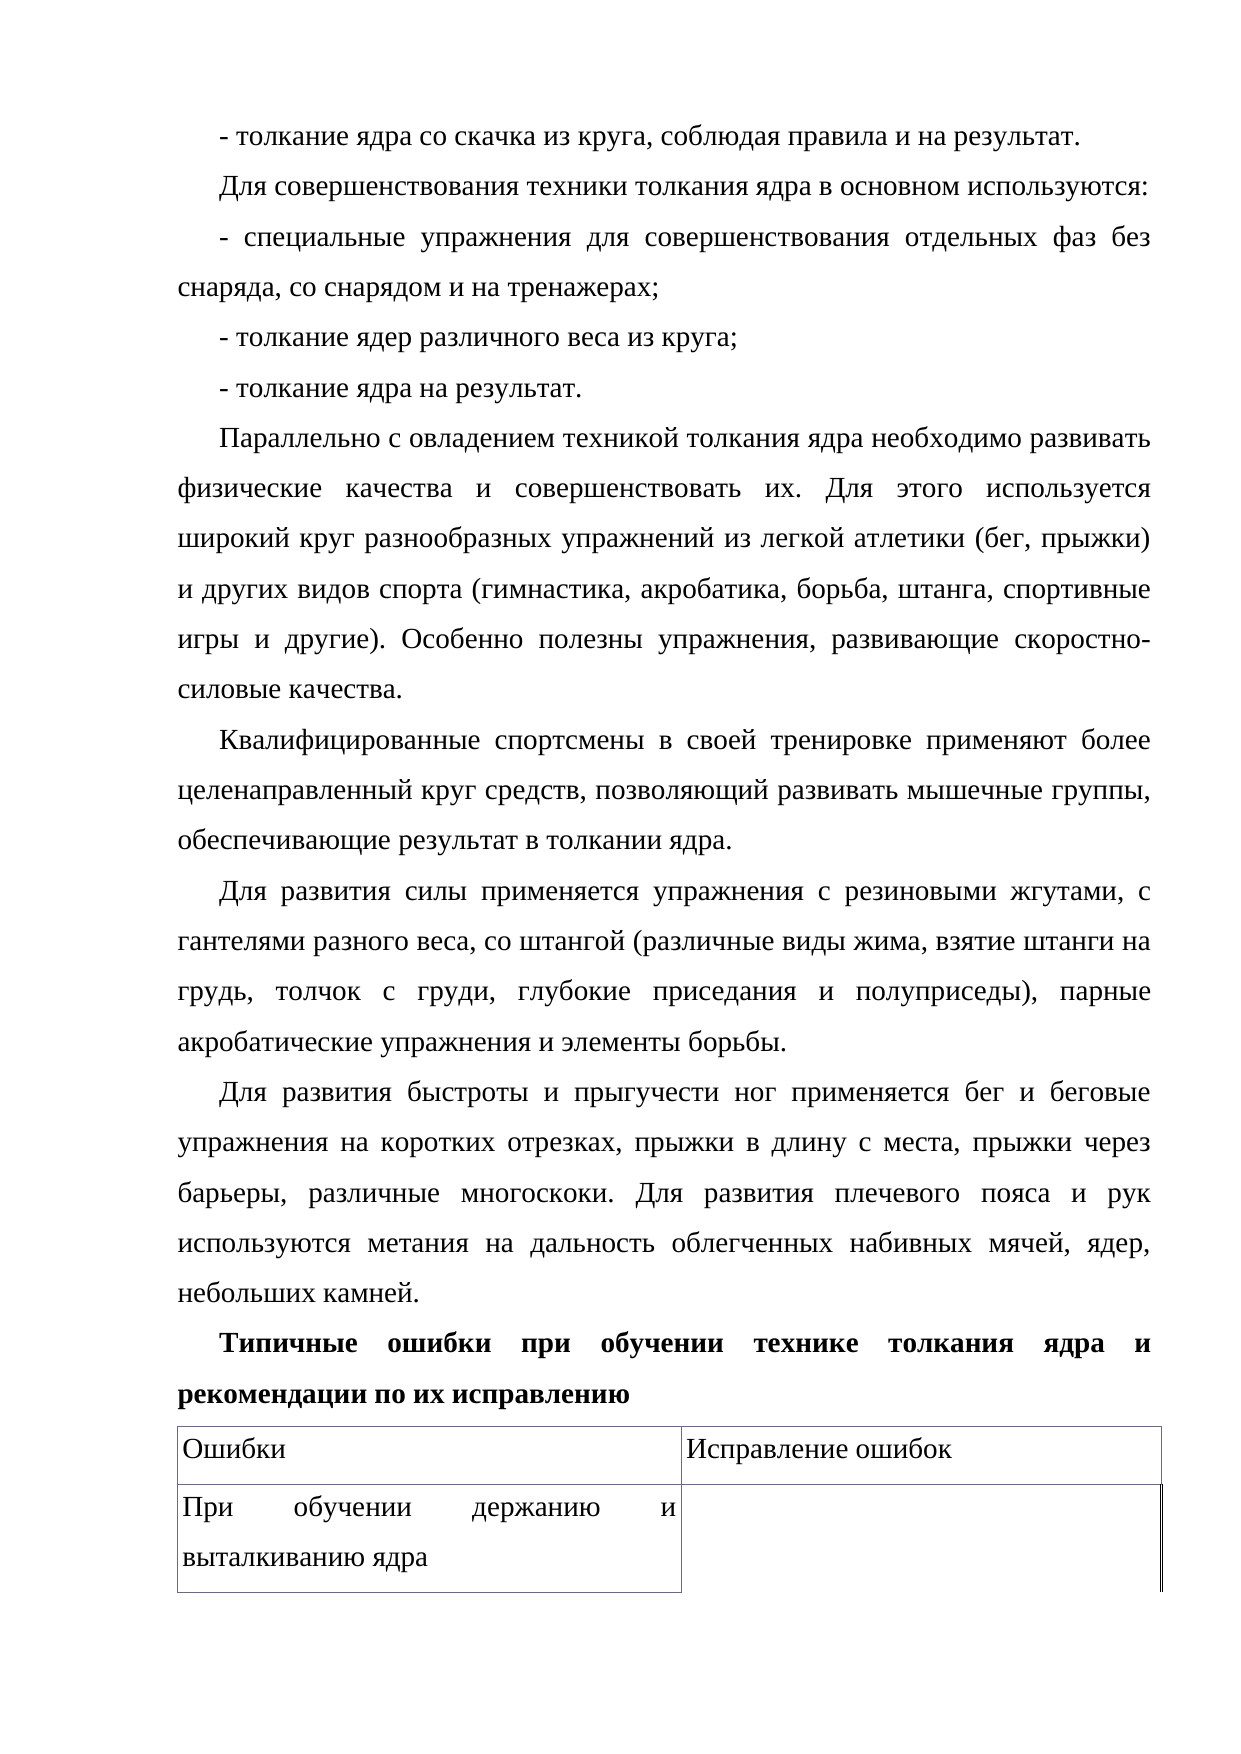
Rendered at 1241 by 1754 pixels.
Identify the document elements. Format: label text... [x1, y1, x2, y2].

text Параллельно с овладением техникой толкания ядра необходимо развивать физические качества и совершенствовать их. Для этого используется широкий круг разнообразных упражнений из легкой атлетики (бег, прыжки) и других видов спорта (гимнастика, акробатика, борьба, штанга, спортивные игры и другие). Особенно полезны упражнения, развивающие скоростно-силовые качества. [177, 420, 1152, 705]
table_cell При обучении держанию и выталкиванию ядра [178, 1485, 681, 1592]
table_header Исправление ошибок [682, 1427, 1161, 1484]
text - специальные упражнения для совершенствования отдельных фаз без снаряда, со снарядом и на тренажерах; [177, 219, 1152, 303]
text - толкание ядра со скачка из круга, соблюдая правила и на результат. [177, 118, 1152, 152]
text Для развития силы применяется упражнения с резиновыми жгутами, с гантелями разного веса, со штангой (различные виды жима, взятие штанги на грудь, толчок с груди, глубокие приседания и полуприседы), парные акробатические упражнения и элементы борьбы. [177, 873, 1152, 1057]
text Квалифицированные спортсмены в своей тренировке применяют более целенаправленный круг средств, позволяющий развивать мышечные группы, обеспечивающие результат в толкании ядра. [177, 722, 1152, 856]
text Для развития быстроты и прыгучести ног применяется бег и беговые упражнения на коротких отрезках, прыжки в длину с места, прыжки через барьеры, различные многоскоки. Для развития плечевого пояса и рук используются метания на дальность облегченных набивных мячей, ядер, небольших камней. [177, 1074, 1152, 1309]
text - толкание ядер различного веса из круга; [177, 319, 1152, 353]
text Для совершенствования техники толкания ядра в основном используются: [177, 168, 1152, 202]
text Типичные ошибки при обучении технике толкания ядра и рекомендации по их исправлению [177, 1326, 1152, 1409]
text - толкание ядра на результат. [177, 370, 1152, 403]
table_cell [682, 1485, 1160, 1592]
table_header Ошибки [178, 1427, 681, 1484]
